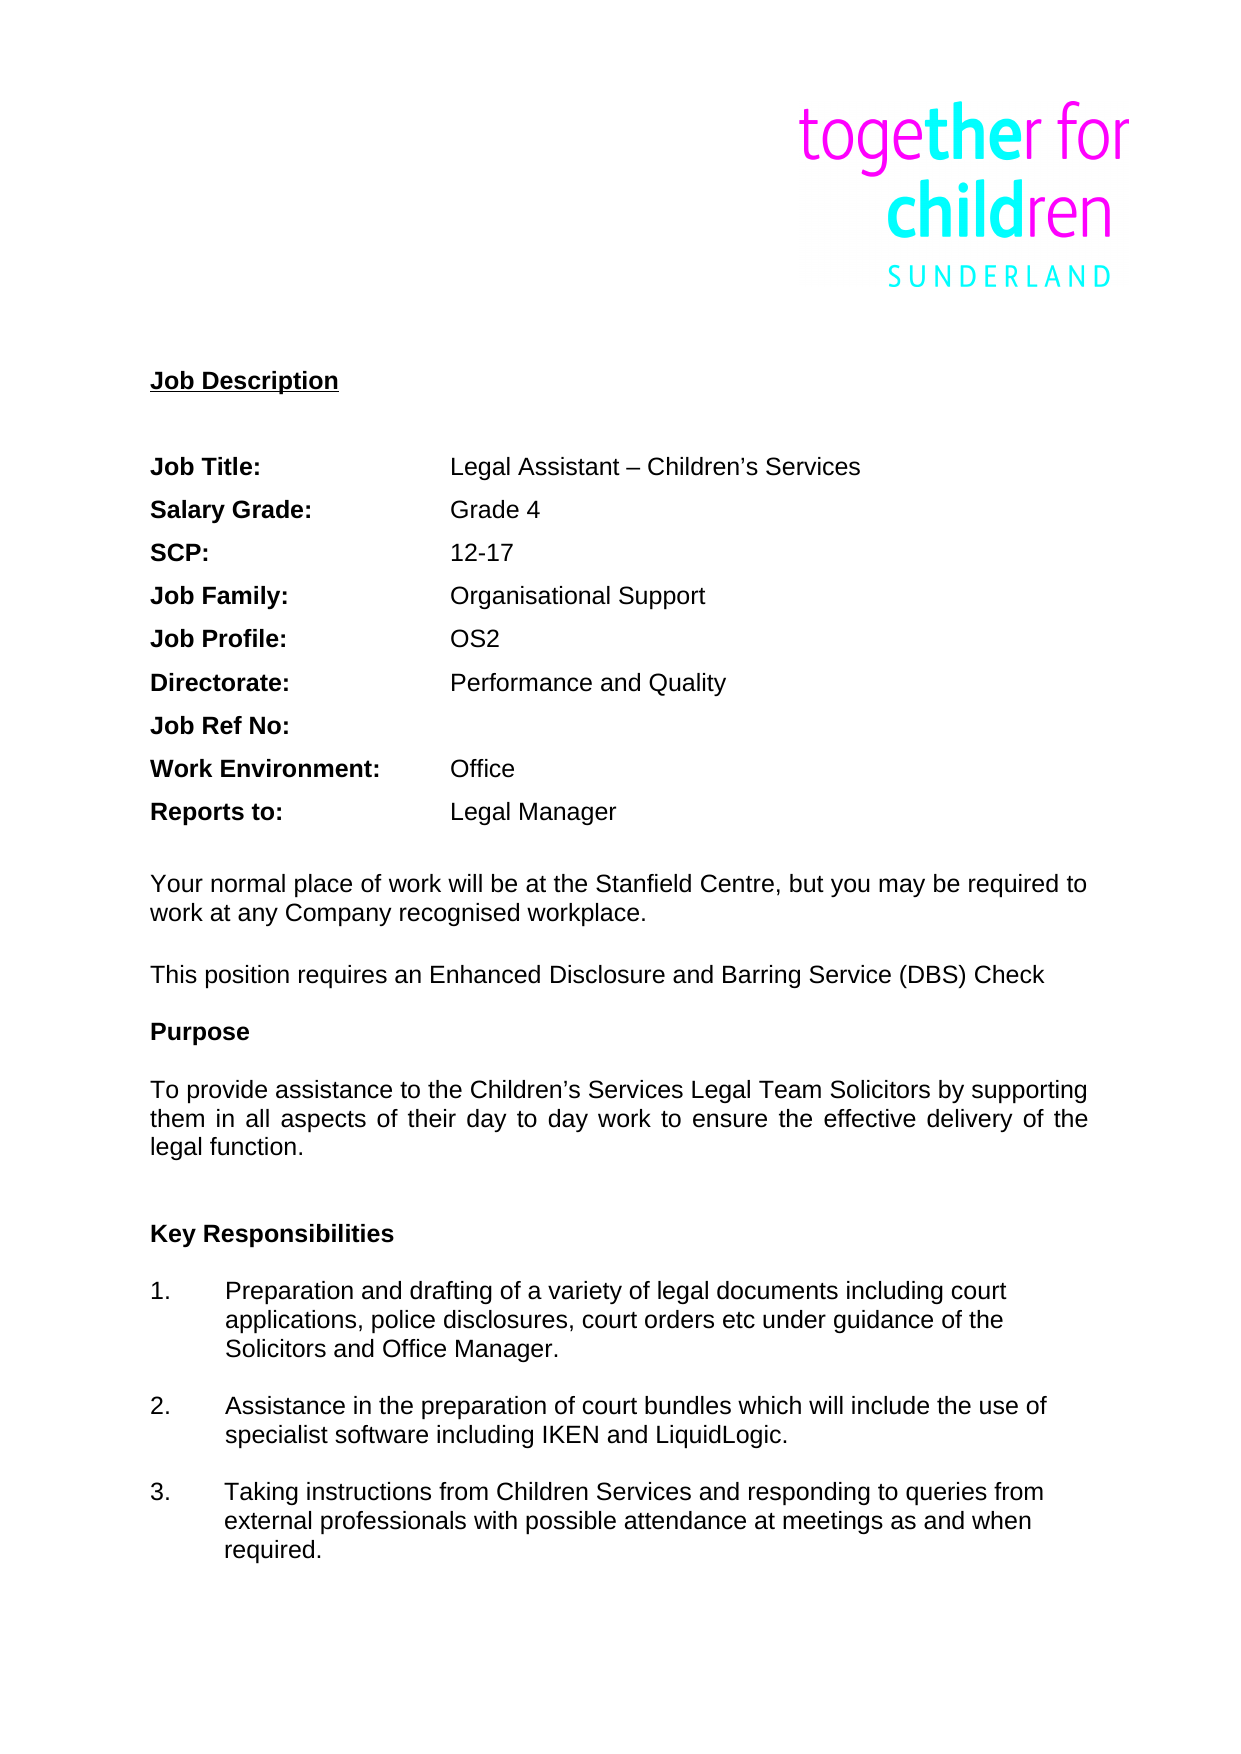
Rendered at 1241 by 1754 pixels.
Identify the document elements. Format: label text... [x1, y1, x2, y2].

text Key Responsibilities [150, 1218, 1090, 1247]
text Job Ref No: [150, 711, 1090, 739]
text Work Environment: Office [150, 754, 1090, 782]
text Your normal place of work will be at the Stanfield Centre, but you may be required to work at any Company recognised workplace. [150, 869, 1090, 926]
text Purpose [150, 1017, 1090, 1046]
list Assistance in the preparation of court bundles which will include the use of specialist software including IKEN and LiquidLogic. [150, 1391, 1090, 1448]
text Job Family: Organisational Support [150, 581, 1090, 610]
picture [799, 101, 1129, 287]
text Job Description [150, 366, 1090, 394]
text Job Profile: OS2 [150, 624, 1090, 653]
text Reports to: Legal Manager [150, 797, 1090, 826]
text Directorate: Performance and Quality [150, 667, 1090, 696]
text Job Title: Legal Assistant – Children’s Services [150, 452, 1090, 481]
list Preparation and drafting of a variety of legal documents including court applications, police disclosures, court orders etc under guidance of the Solicitors and Office Manager. [150, 1276, 1090, 1362]
text This position requires an Enhanced Disclosure and Barring Service (DBS) Check [150, 960, 1090, 988]
text Salary Grade: Grade 4 [150, 495, 1090, 524]
text To provide assistance to the Children’s Services Legal Team Solicitors by supporting them in all aspects of their day to day work to ensure the effective delivery of the legal function. [150, 1075, 1090, 1161]
text SCP: 12-17 [150, 538, 1090, 567]
list Taking instructions from Children Services and responding to queries from external professionals with possible attendance at meetings as and when required. [150, 1477, 1090, 1563]
